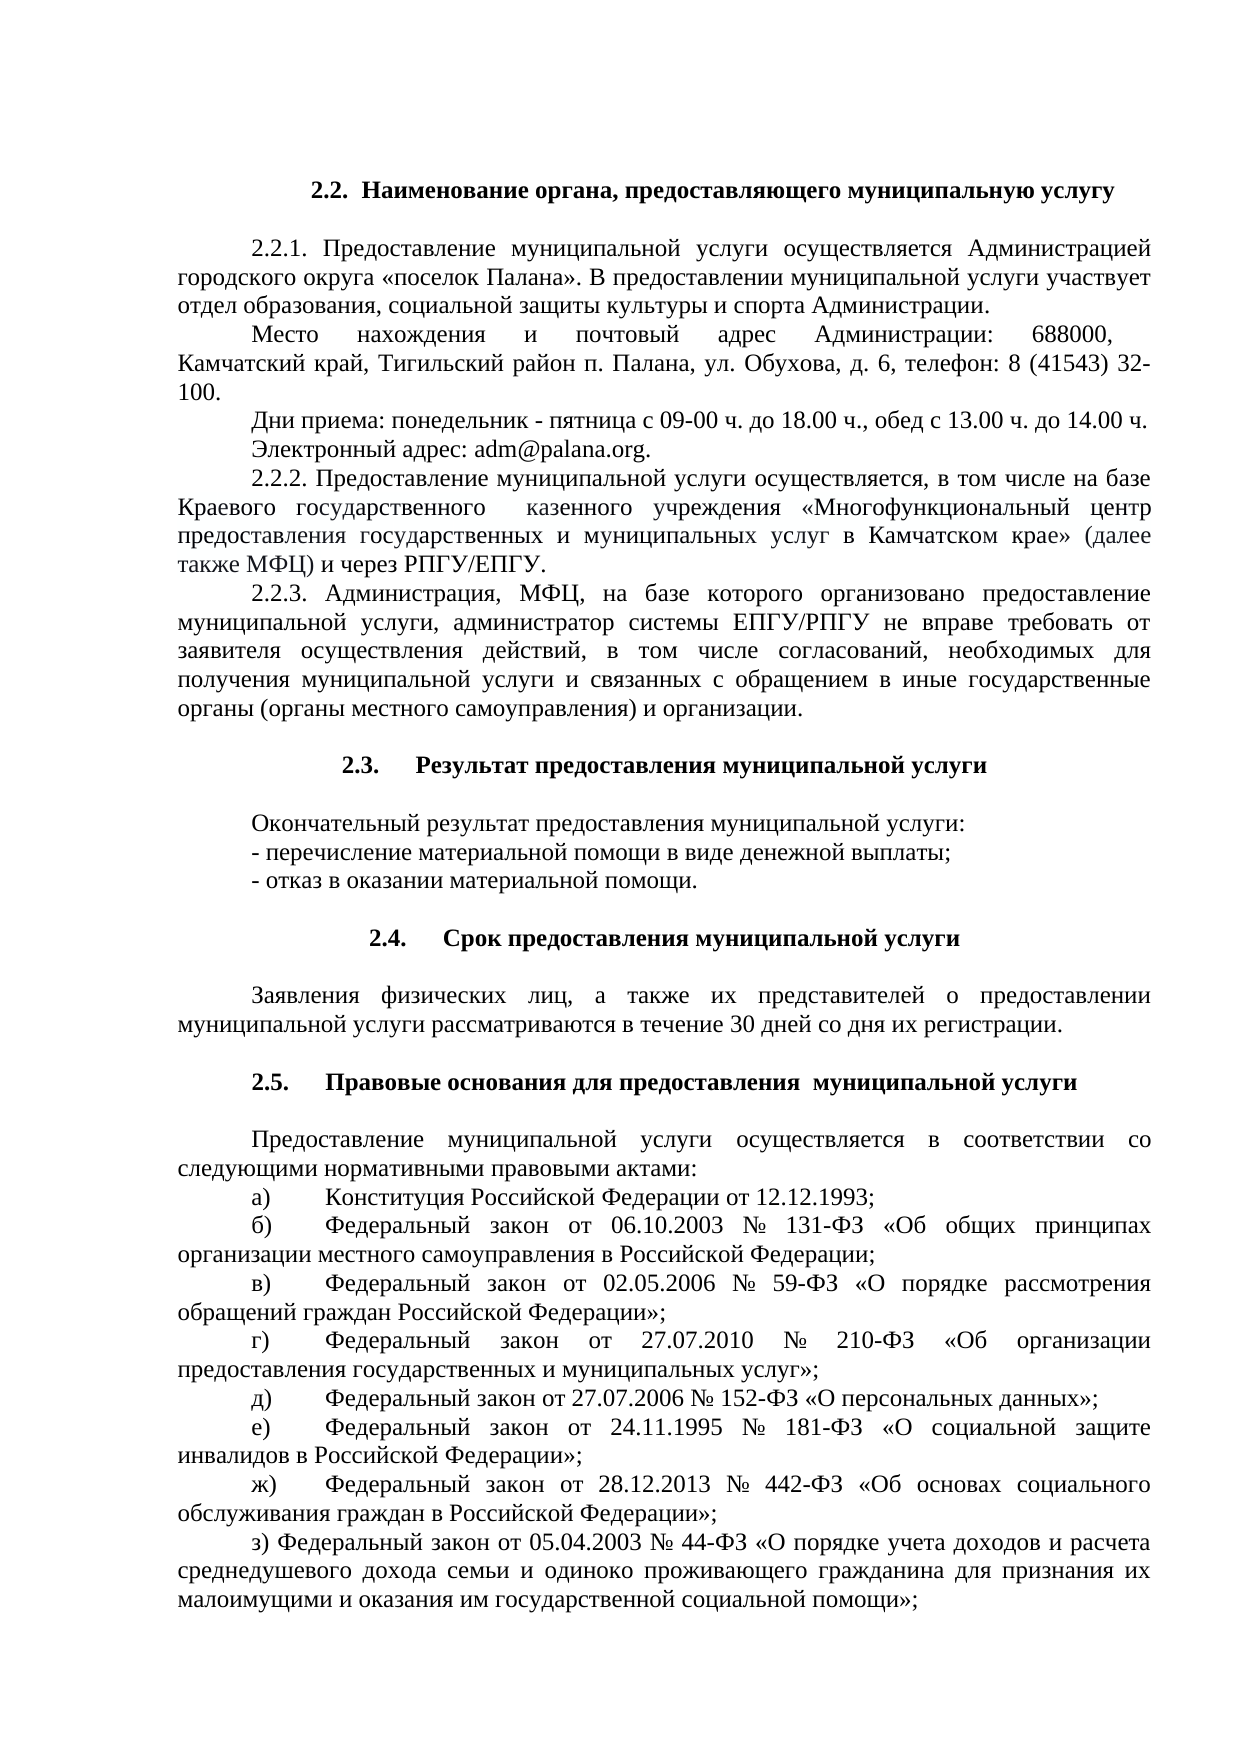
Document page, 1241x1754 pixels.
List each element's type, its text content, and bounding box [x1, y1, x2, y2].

list Федеральный закон от 28.12.2013 № 442-ФЗ «Об основах социального обслуживания граждан в Российской Федерации»; [177, 1469, 1152, 1527]
list Федеральный закон от 06.10.2003 № 131-ФЗ «Об общих принципах организации местного самоуправления в Российской Федерации; [177, 1211, 1152, 1268]
list Федеральный закон от 27.07.2006 № 152-ФЗ «О персональных данных»; [177, 1383, 1152, 1412]
text - отказ в оказании материальной помощи. [177, 866, 1152, 894]
text Место нахождения и почтовый адрес Администрации: 688000, Камчатский край, Тигильский район п. Палана, ул. Обухова, д. 6, телефон: 8 (41543) 32-100. [177, 319, 1152, 406]
text 2.2.2. Предоставление муниципальной услуги осуществляется, в том числе на базе Краевого государственного казенного учреждения «Многофункциональный центр предоставления государственных и муниципальных услуг в Камчатском крае» (далее также МФЦ) и через РПГУ/ЕПГУ. [177, 463, 1152, 521]
text 2.2.1. Предоставление муниципальной услуги осуществляется Администрацией городского округа «поселок Палана». В предоставлении муниципальной услуги участвует отдел образования, социальной защиты культуры и спорта Администрации. [177, 233, 1152, 319]
list Федеральный закон от 02.05.2006 № 59-ФЗ «О порядке рассмотрения обращений граждан Российской Федерации»; [177, 1268, 1152, 1326]
list Федеральный закон от 27.07.2010 № 210-ФЗ «Об организации предоставления государственных и муниципальных услуг»; [177, 1326, 1152, 1383]
list Правовые основания для предоставления муниципальной услуги [177, 1067, 1152, 1096]
text Предоставление муниципальной услуги осуществляется в соответствии со следующими нормативными правовыми актами: [177, 1124, 1152, 1182]
text Электронный адрес: adm@palana.org. [177, 434, 1152, 463]
list Срок предоставления муниципальной услуги [177, 923, 1152, 952]
list Федеральный закон от 24.11.1995 № 181-ФЗ «О социальной защите инвалидов в Российской Федерации»; [177, 1412, 1152, 1469]
list Конституция Российской Федерации от 12.12.1993; [177, 1182, 1152, 1211]
text Окончательный результат предоставления муниципальной услуги: [177, 808, 1152, 837]
text Дни приема: понедельник - пятница с 09-00 ч. до 18.00 ч., обед с 13.00 ч. до 14.00 ч. [177, 406, 1152, 434]
text 2.2.3. Администрация, МФЦ, на базе которого организовано предоставление муниципальной услуги, администратор системы ЕПГУ/РПГУ не вправе требовать от заявителя осуществления действий, в том числе согласований, необходимых для получения муниципальной услуги и связанных с обращением в иные государственные органы (органы местного самоуправления) и организации. [177, 578, 1152, 722]
text Заявления физических лиц, а также их представителей о предоставлении муниципальной услуги рассматриваются в течение 30 дней со дня их регистрации. [177, 981, 1152, 1038]
list Результат предоставления муниципальной услуги [177, 751, 1152, 779]
text - перечисление материальной помощи в виде денежной выплаты; [177, 837, 1152, 866]
text з) Федеральный закон от 05.04.2003 № 44-ФЗ «О порядке учета доходов и расчета среднедушевого дохода семьи и одиноко проживающего гражданина для признания их малоимущими и оказания им государственной социальной помощи»; [177, 1527, 1152, 1613]
text 2.2.2. Предоставление муниципальной услуги осуществляется, в том числе на базе Краевого государственного казенного учреждения «Многофункциональный центр предоставления государственных и муниципальных услуг в Камчатском крае» (далее также МФЦ) и через РПГУ/ЕПГУ. [321, 521, 1152, 578]
list Наименование органа, предоставляющего муниципальную услугу [274, 176, 1152, 204]
